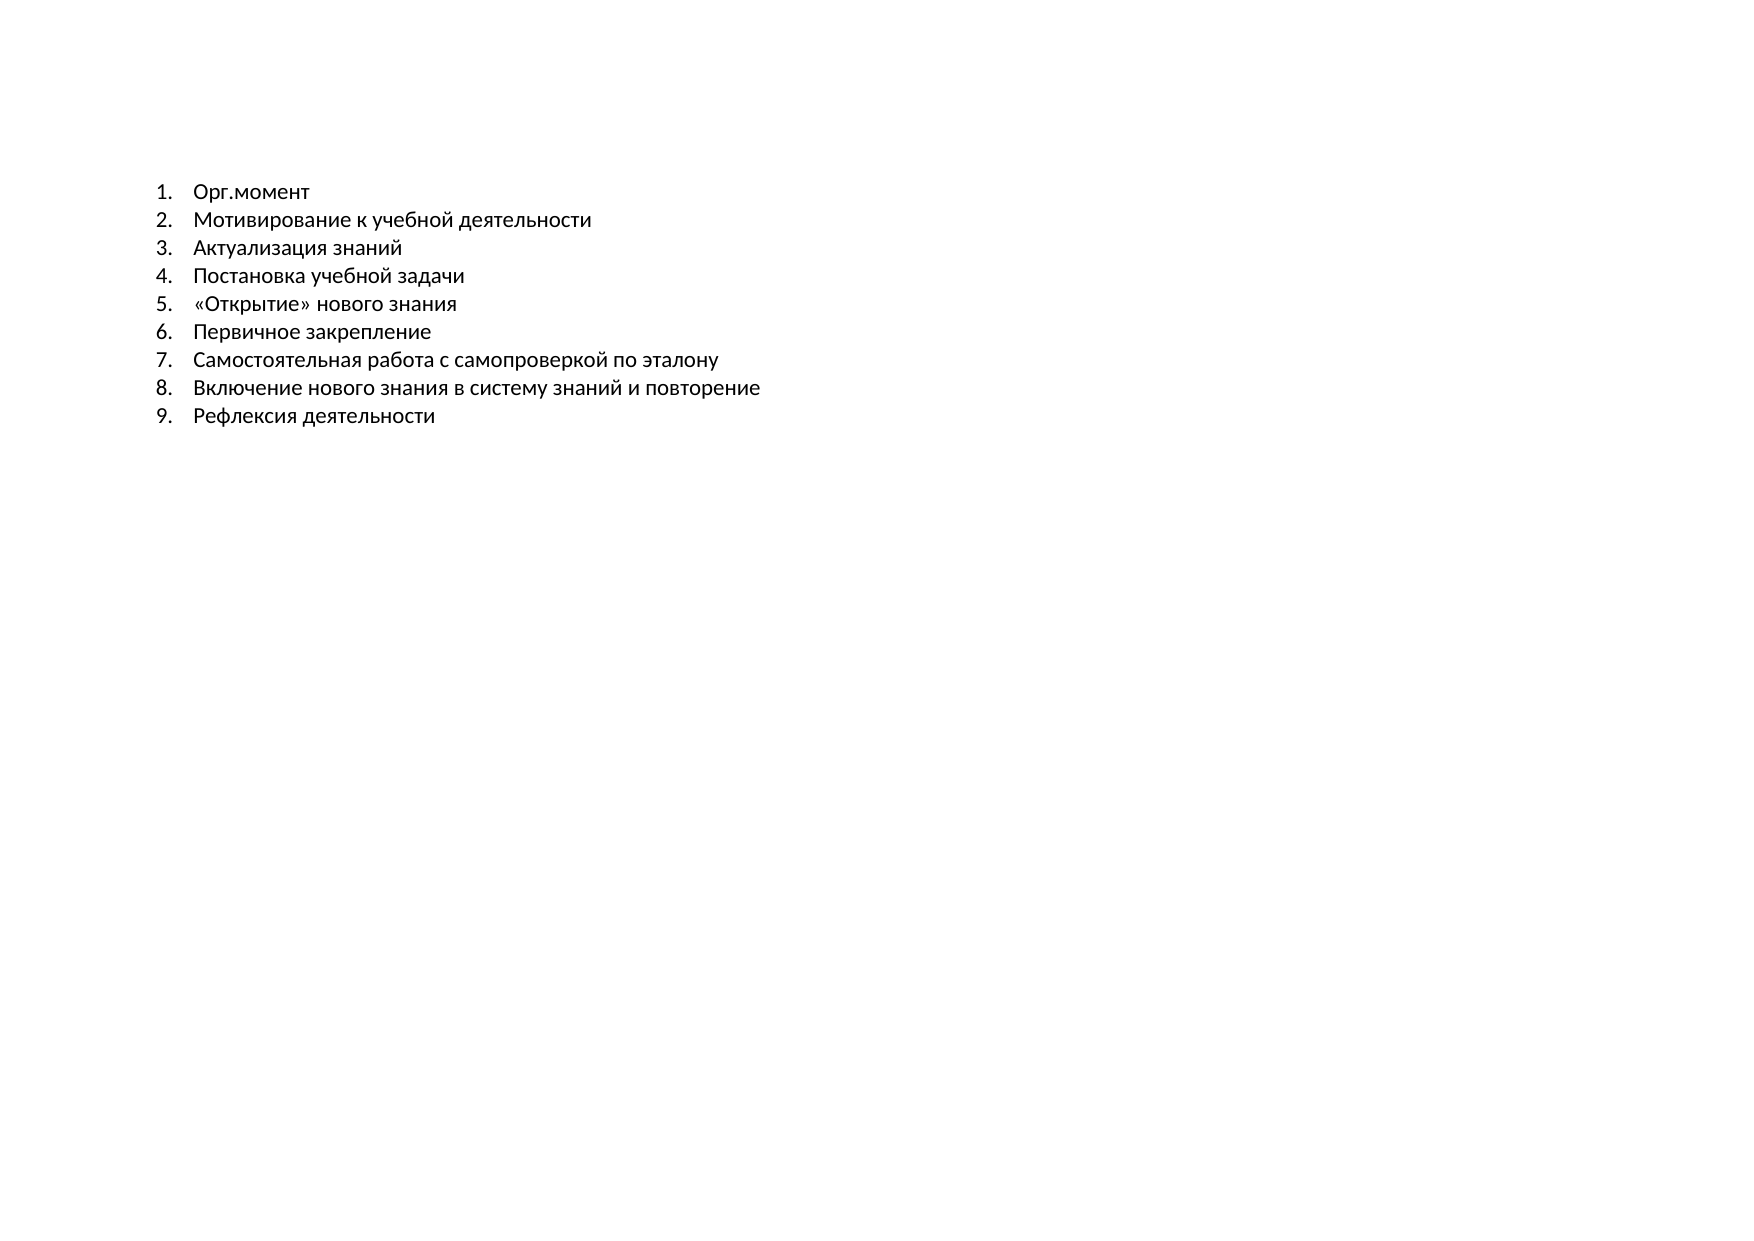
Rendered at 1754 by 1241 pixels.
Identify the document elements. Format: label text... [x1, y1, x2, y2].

list «Открытие» нового знания [156, 289, 1636, 317]
list Мотивирование к учебной деятельности [156, 205, 1636, 233]
list Актуализация знаний [156, 233, 1636, 261]
list Орг.момент [156, 177, 1636, 205]
list Рефлексия деятельности [156, 401, 1636, 429]
list Включение нового знания в систему знаний и повторение [156, 373, 1636, 401]
list Первичное закрепление [156, 317, 1636, 345]
list Самостоятельная работа с самопроверкой по эталону [156, 345, 1636, 373]
list Постановка учебной задачи [156, 261, 1636, 289]
